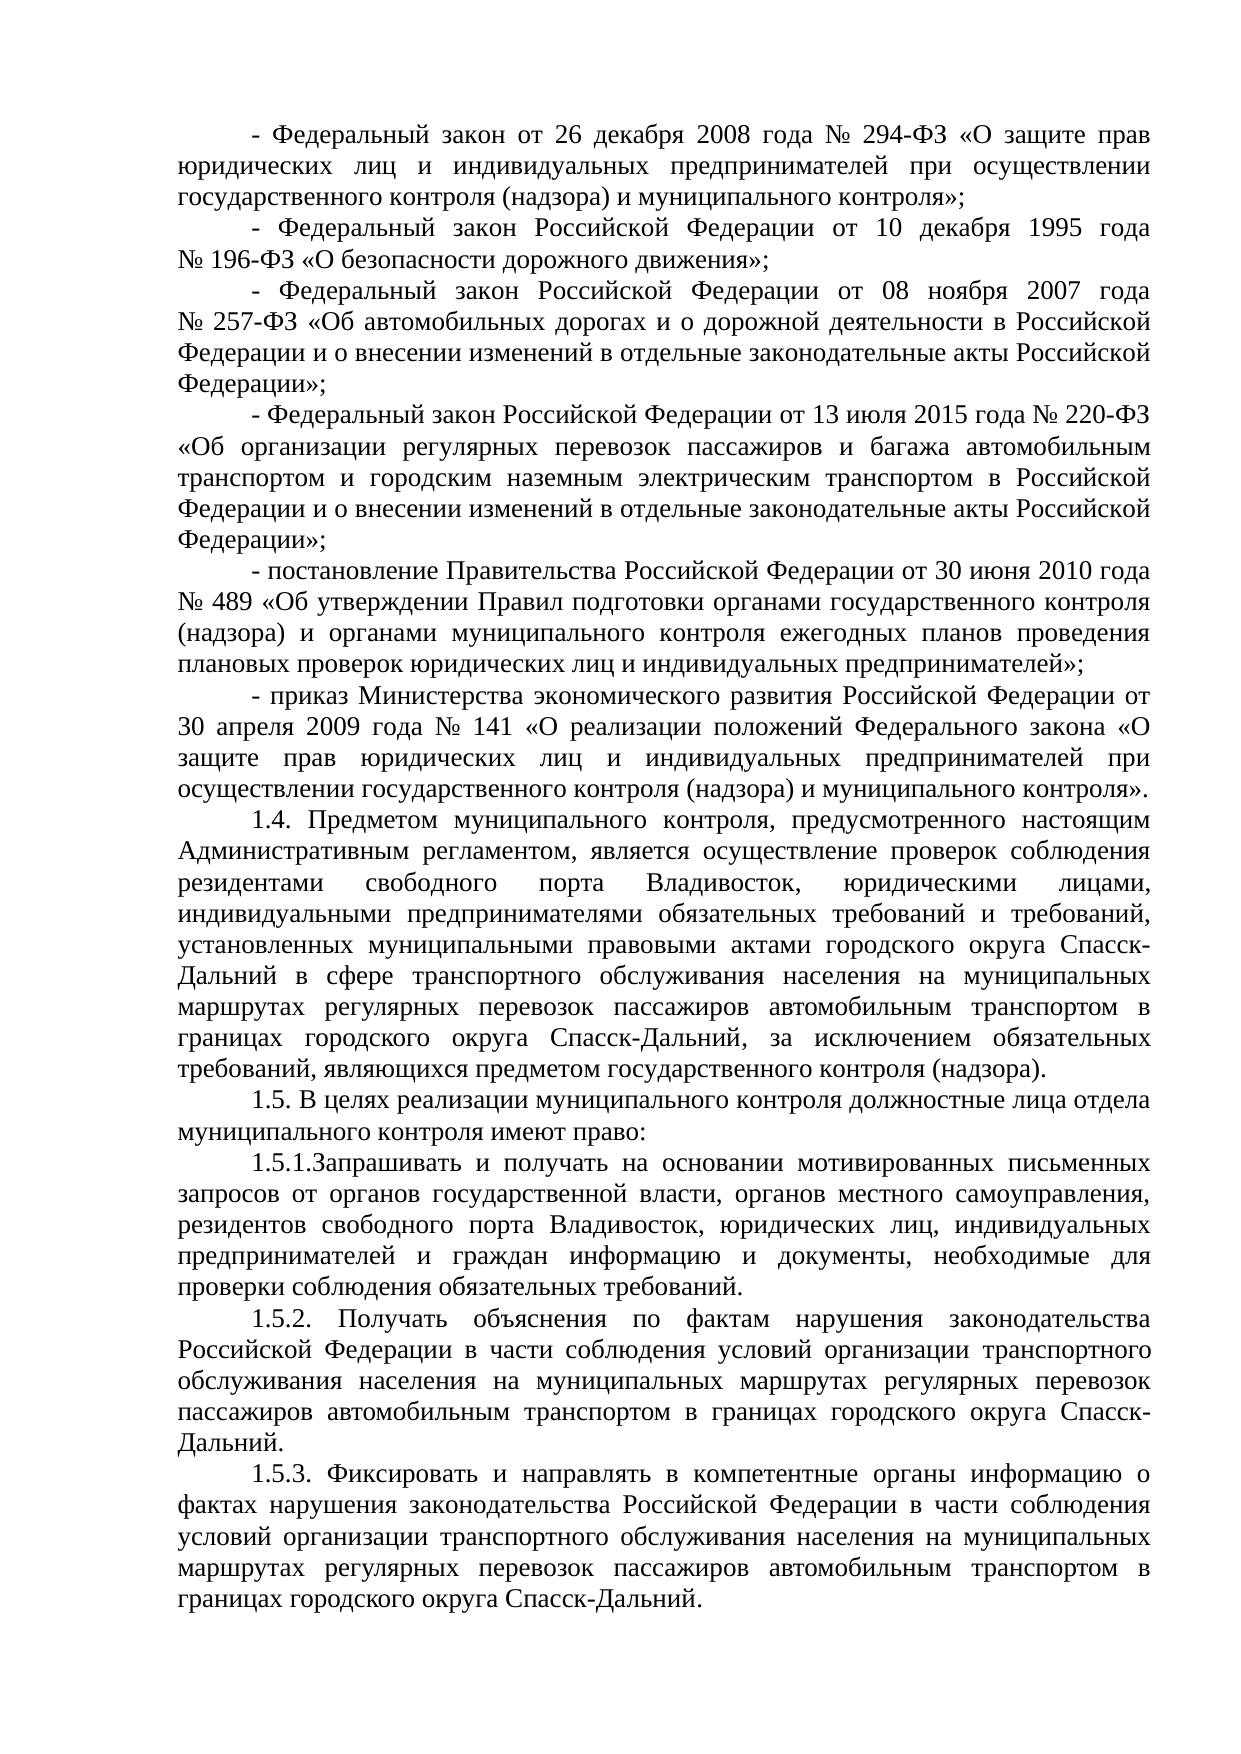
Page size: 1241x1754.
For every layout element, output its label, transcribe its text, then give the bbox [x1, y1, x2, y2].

text - Федеральный закон Российской Федерации от 08 ноября 2007 года № 257-ФЗ «Об автомобильных дорогах и о дорожной деятельности в Российской Федерации и о внесении изменений в отдельные законодательные акты Российской Федерации»; [177, 274, 1152, 398]
text 1.4. Предметом муниципального контроля, предусмотренного настоящим Административным регламентом, является осуществление проверок соблюдения резидентами свободного порта Владивосток, юридическими лицами, индивидуальными предпринимателями обязательных требований и требований, установленных муниципальными правовыми актами городского округа Спасск-Дальний в сфере транспортного обслуживания населения на муниципальных маршрутах регулярных перевозок пассажиров автомобильным транспортом в границах городского округа Спасск-Дальний, за исключением обязательных требований, являющихся предметом государственного контроля (надзора). [177, 803, 1152, 1084]
text - Федеральный закон Российской Федерации от 13 июля 2015 года № 220-ФЗ «Об организации регулярных перевозок пассажиров и багажа автомобильным транспортом и городским наземным электрическим транспортом в Российской Федерации и о внесении изменений в отдельные законодательные акты Российской Федерации»; [177, 398, 1152, 554]
text 1.5.1.Запрашивать и получать на основании мотивированных письменных запросов от органов государственной власти, органов местного самоуправления, резидентов свободного порта Владивосток, юридических лиц, индивидуальных предпринимателей и граждан информацию и документы, необходимые для проверки соблюдения обязательных требований. [177, 1146, 1152, 1302]
text - Федеральный закон от 26 декабря 2008 года № 294-ФЗ «О защите прав юридических лиц и индивидуальных предпринимателей при осуществлении государственного контроля (надзора) и муниципального контроля»; [177, 118, 1152, 212]
text - Федеральный закон Российской Федерации от 10 декабря 1995 года № 196-ФЗ «О безопасности дорожного движения»; [177, 212, 1152, 274]
text - постановление Правительства Российской Федерации от 30 июня 2010 года № 489 «Об утверждении Правил подготовки органами государственного контроля (надзора) и органами муниципального контроля ежегодных планов проведения плановых проверок юридических лиц и индивидуальных предпринимателей»; [177, 554, 1152, 679]
text 1.5. В целях реализации муниципального контроля должностные лица отдела муниципального контроля имеют право: [177, 1084, 1152, 1146]
text 1.5.3. Фиксировать и направлять в компетентные органы информацию о фактах нарушения законодательства Российской Федерации в части соблюдения условий организации транспортного обслуживания населения на муниципальных маршрутах регулярных перевозок пассажиров автомобильным транспортом в границах городского округа Спасск-Дальний. [177, 1457, 1152, 1613]
text - приказ Министерства экономического развития Российской Федерации от 30 апреля 2009 года № 141 «О реализации положений Федерального закона «О защите прав юридических лиц и индивидуальных предпринимателей при осуществлении государственного контроля (надзора) и муниципального контроля». [177, 679, 1152, 803]
text 1.5.2. Получать объяснения по фактам нарушения законодательства Российской Федерации в части соблюдения условий организации транспортного обслуживания населения на муниципальных маршрутах регулярных перевозок пассажиров автомобильным транспортом в границах городского округа Спасск-Дальний. [177, 1302, 1152, 1457]
